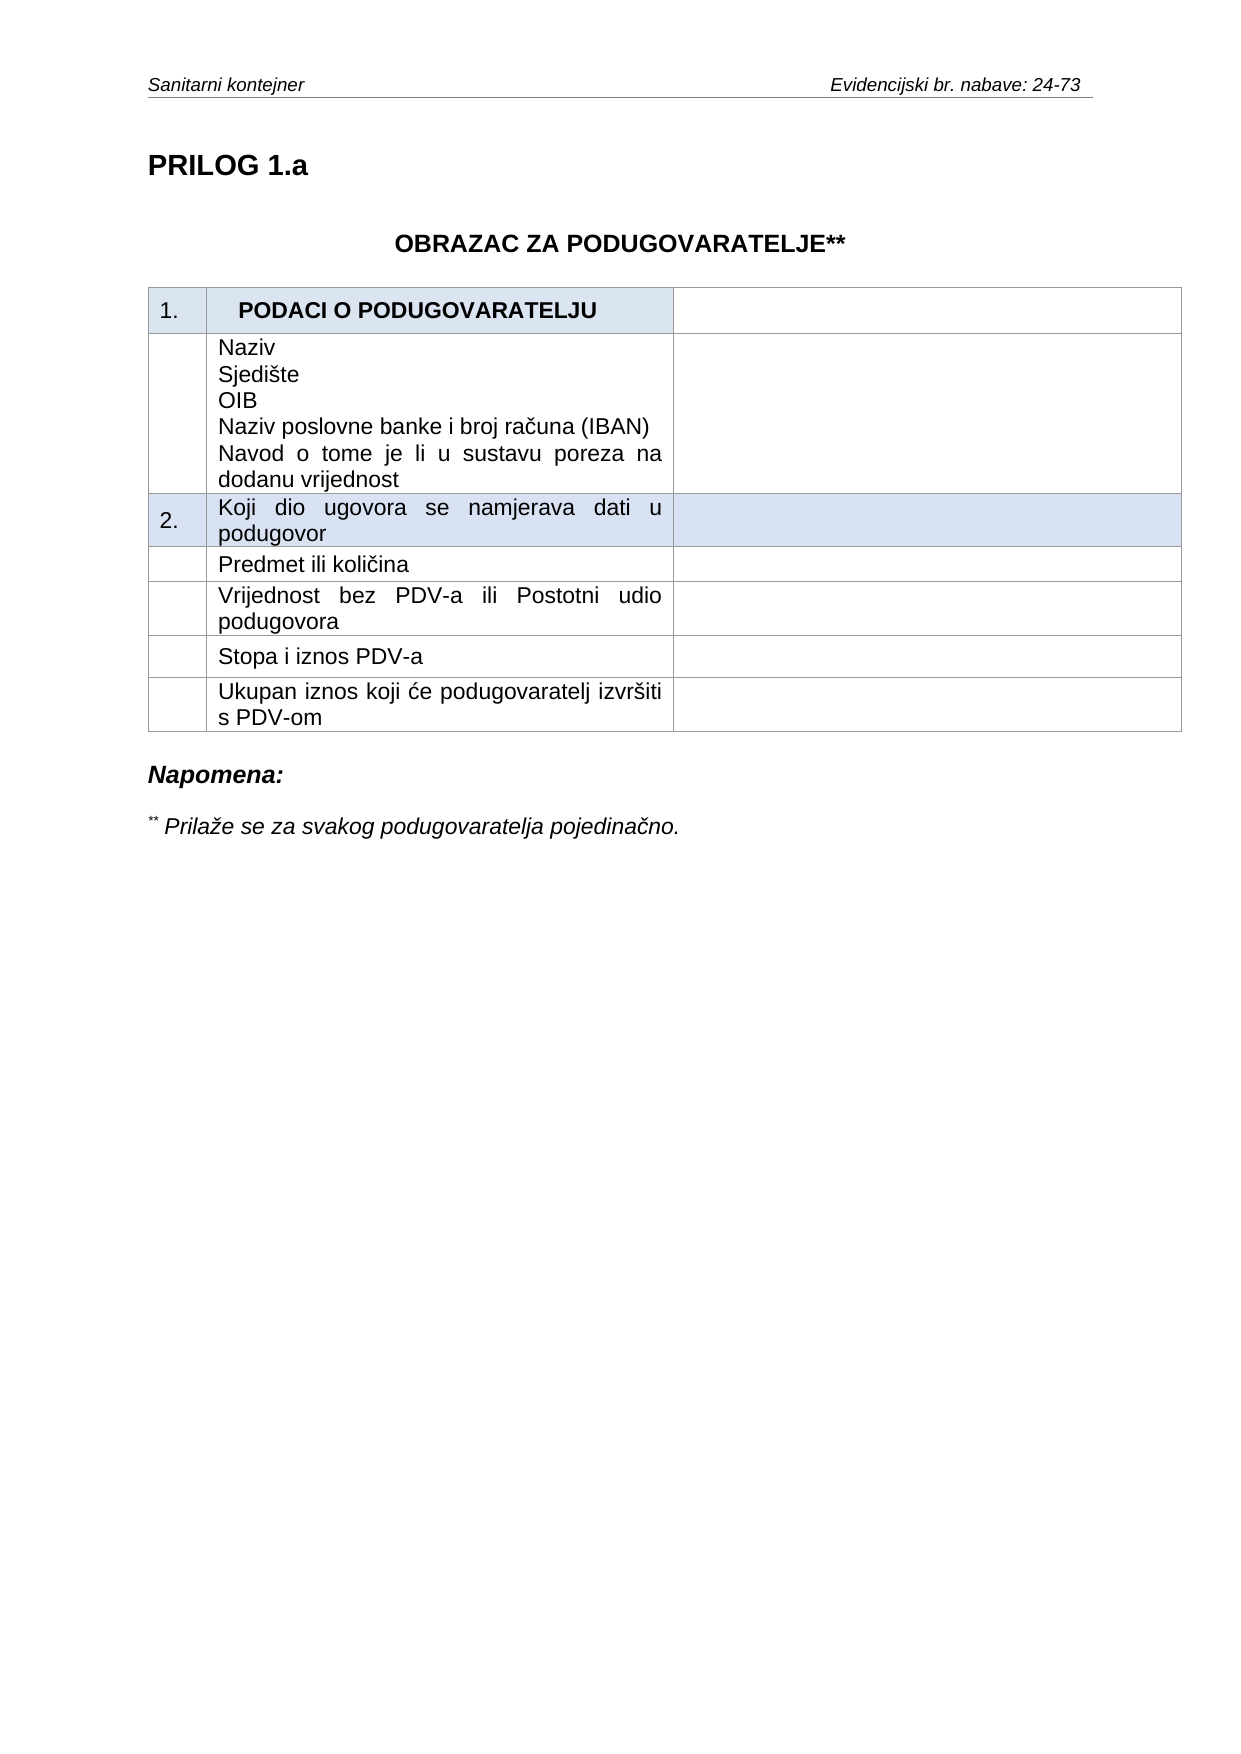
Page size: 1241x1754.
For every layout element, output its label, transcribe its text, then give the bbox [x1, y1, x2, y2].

table_cell Naziv Sjedište OIB Naziv poslovne banke i broj računa (IBAN) Navod o tome je li u sustavu poreza na dodanu vrijednost [207, 334, 673, 492]
table_cell Vrijednost bez PDV-a ili Postotni udio podugovora [207, 582, 673, 634]
table_cell [149, 547, 206, 581]
table_cell [149, 582, 206, 634]
text OBRAZAC ZA PODUGOVARATELJE** [148, 229, 1093, 258]
text PRILOG 1.a [148, 148, 1093, 181]
table_cell Predmet ili količina [207, 547, 673, 581]
table_cell [674, 636, 1181, 677]
table_cell [674, 678, 1181, 731]
table_header PODACI O PODUGOVARATELJU [207, 288, 673, 333]
table_cell [149, 334, 206, 492]
table_cell [674, 582, 1181, 634]
table_cell [674, 494, 1181, 546]
table_cell [674, 334, 1181, 492]
table_cell Koji dio ugovora se namjerava dati u podugovor [207, 494, 673, 546]
table_cell [149, 678, 206, 731]
table_cell Ukupan iznos koji će podugovaratelj izvršiti s PDV-om [207, 678, 673, 731]
table_header [674, 288, 1181, 333]
table_cell [674, 547, 1181, 581]
text ** Prilaže se za svakog podugovaratelja pojedinačno. [148, 813, 1093, 839]
text Napomena: [148, 760, 1093, 789]
table_header 1. [149, 288, 206, 333]
table_cell Stopa i iznos PDV-a [207, 636, 673, 677]
table_cell [149, 636, 206, 677]
table_cell 2. [149, 494, 206, 546]
